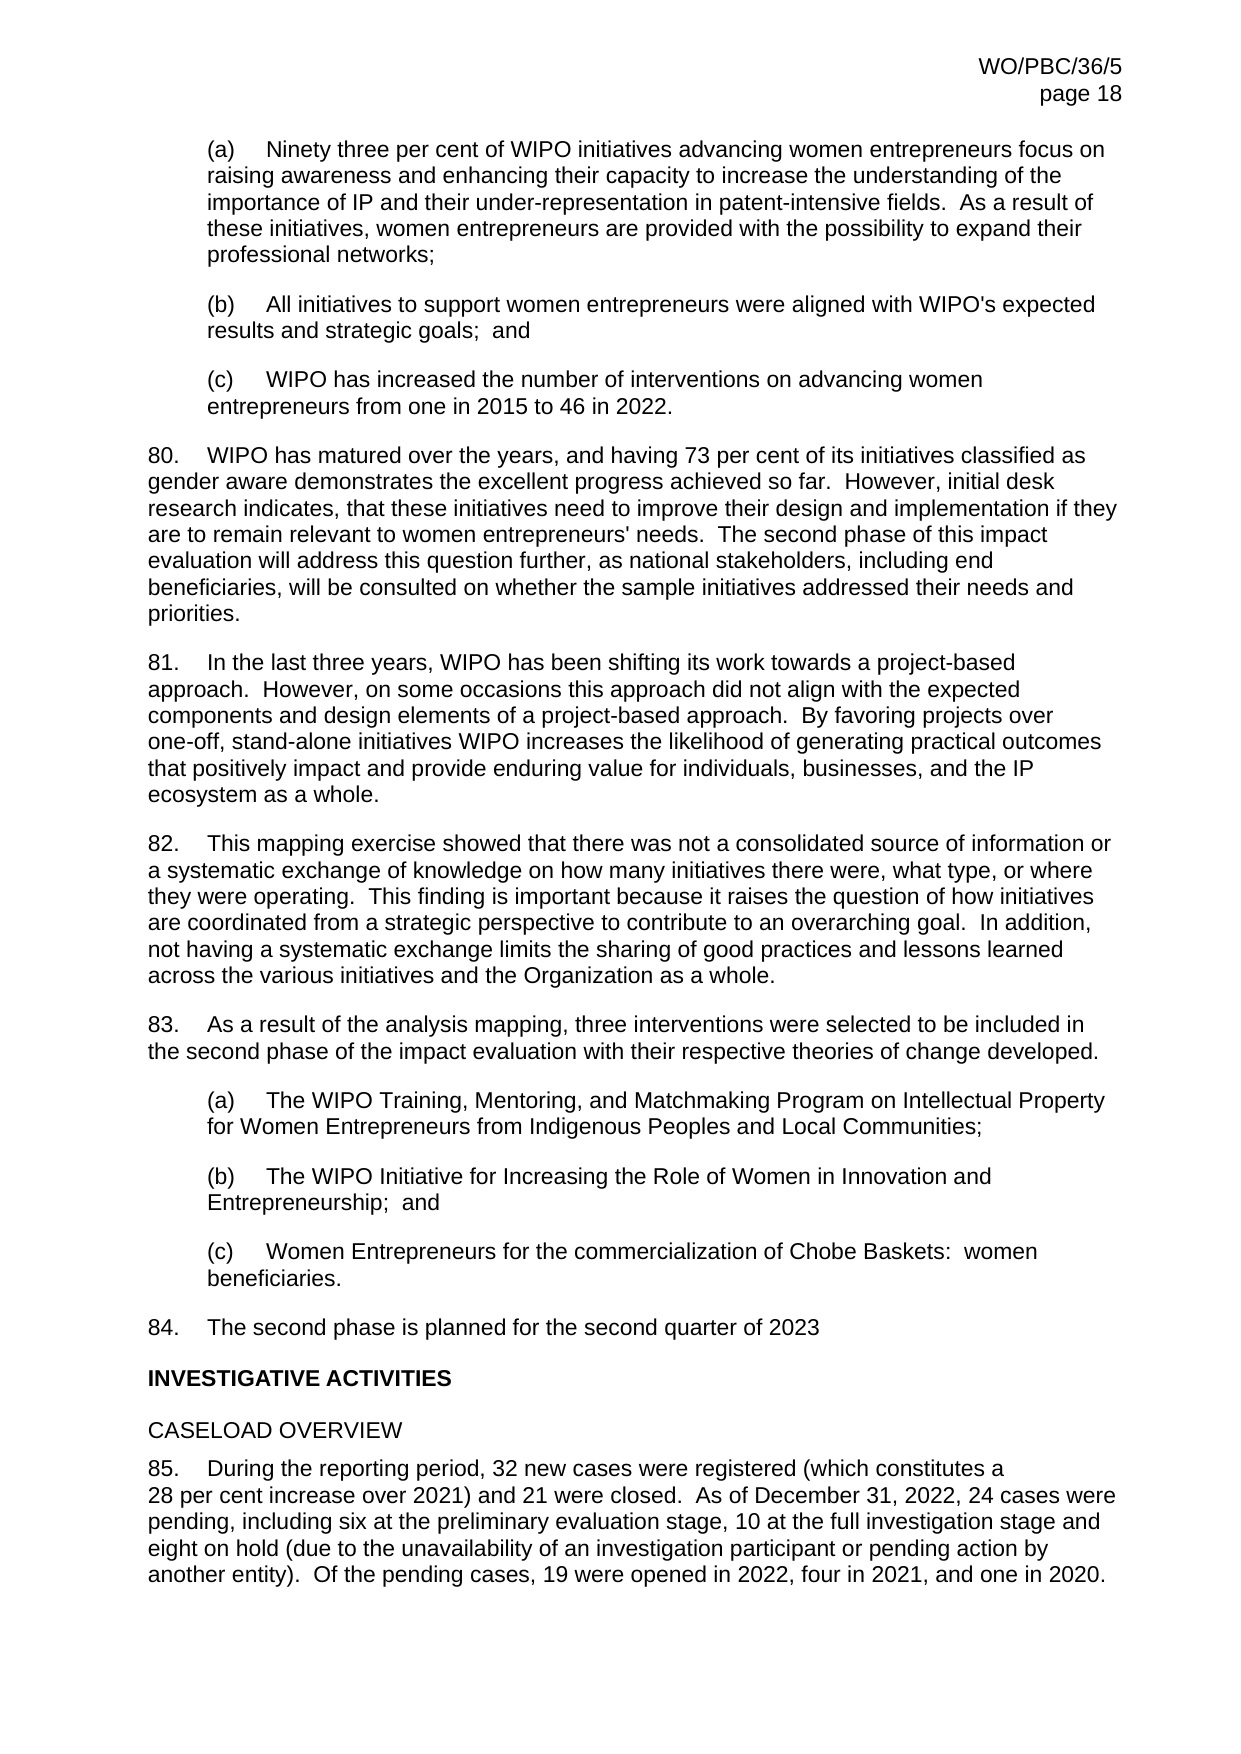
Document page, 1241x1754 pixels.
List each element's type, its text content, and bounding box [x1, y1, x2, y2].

list Ninety three per cent of WIPO initiatives advancing women entrepreneurs focus on raising awareness and enhancing their capacity to increase the understanding of the importance of IP and their under-representation in patent-intensive fields. As a result of these initiatives, women entrepreneurs are provided with the possibility to expand their professional networks; [207, 136, 1122, 268]
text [148, 1455, 1122, 1587]
list The WIPO Initiative for Increasing the Role of Women in Innovation and Entrepreneurship; and [207, 1163, 1122, 1215]
text In the last three years, WIPO has been shifting its work towards a project-based approach. However, on some occasions this approach did not align with the expected components and design elements of a project-based approach. By favoring projects over one-off, stand-alone initiatives WIPO increases the likelihood of generating practical outcomes that positively impact and provide enduring value for individuals, businesses, and the IP ecosystem as a whole. [148, 649, 1122, 807]
text The second phase is planned for the second quarter of 2023 [148, 1314, 1122, 1340]
text As a result of the analysis mapping, three interventions were selected to be included in the second phase of the impact evaluation with their respective theories of change developed. [148, 1011, 1122, 1064]
subtitle Caseload overview [148, 1417, 1122, 1443]
subtitle INVESTIGATIVE ACTIVITIES [148, 1365, 1122, 1392]
text This mapping exercise showed that there was not a consolidated source of information or a systematic exchange of knowledge on how many initiatives there were, what type, or where they were operating. This finding is important because it raises the question of how initiatives are coordinated from a strategic perspective to contribute to an overarching goal. In addition, not having a systematic exchange limits the sharing of good practices and lessons learned across the various initiatives and the Organization as a whole. [148, 830, 1122, 988]
text WIPO has matured over the years, and having 73 per cent of its initiatives classified as gender aware demonstrates the excellent progress achieved so far. However, initial desk research indicates, that these initiatives need to improve their design and implementation if they are to remain relevant to women entrepreneurs' needs. The second phase of this impact evaluation will address this question further, as national stakeholders, including end beneficiaries, will be consulted on whether the sample initiatives addressed their needs and priorities. [148, 442, 1122, 626]
list WIPO has increased the number of interventions on advancing women entrepreneurs from one in 2015 to 46 in 2022. [207, 366, 1122, 419]
list All initiatives to support women entrepreneurs were aligned with WIPO's expected results and strategic goals; and [207, 291, 1122, 343]
list The WIPO Training, Mentoring, and Matchmaking Program on Intellectual Property for Women Entrepreneurs from Indigenous Peoples and Local Communities; [207, 1087, 1122, 1140]
list Women Entrepreneurs for the commercialization of Chobe Baskets: women beneficiaries. [207, 1238, 1122, 1291]
